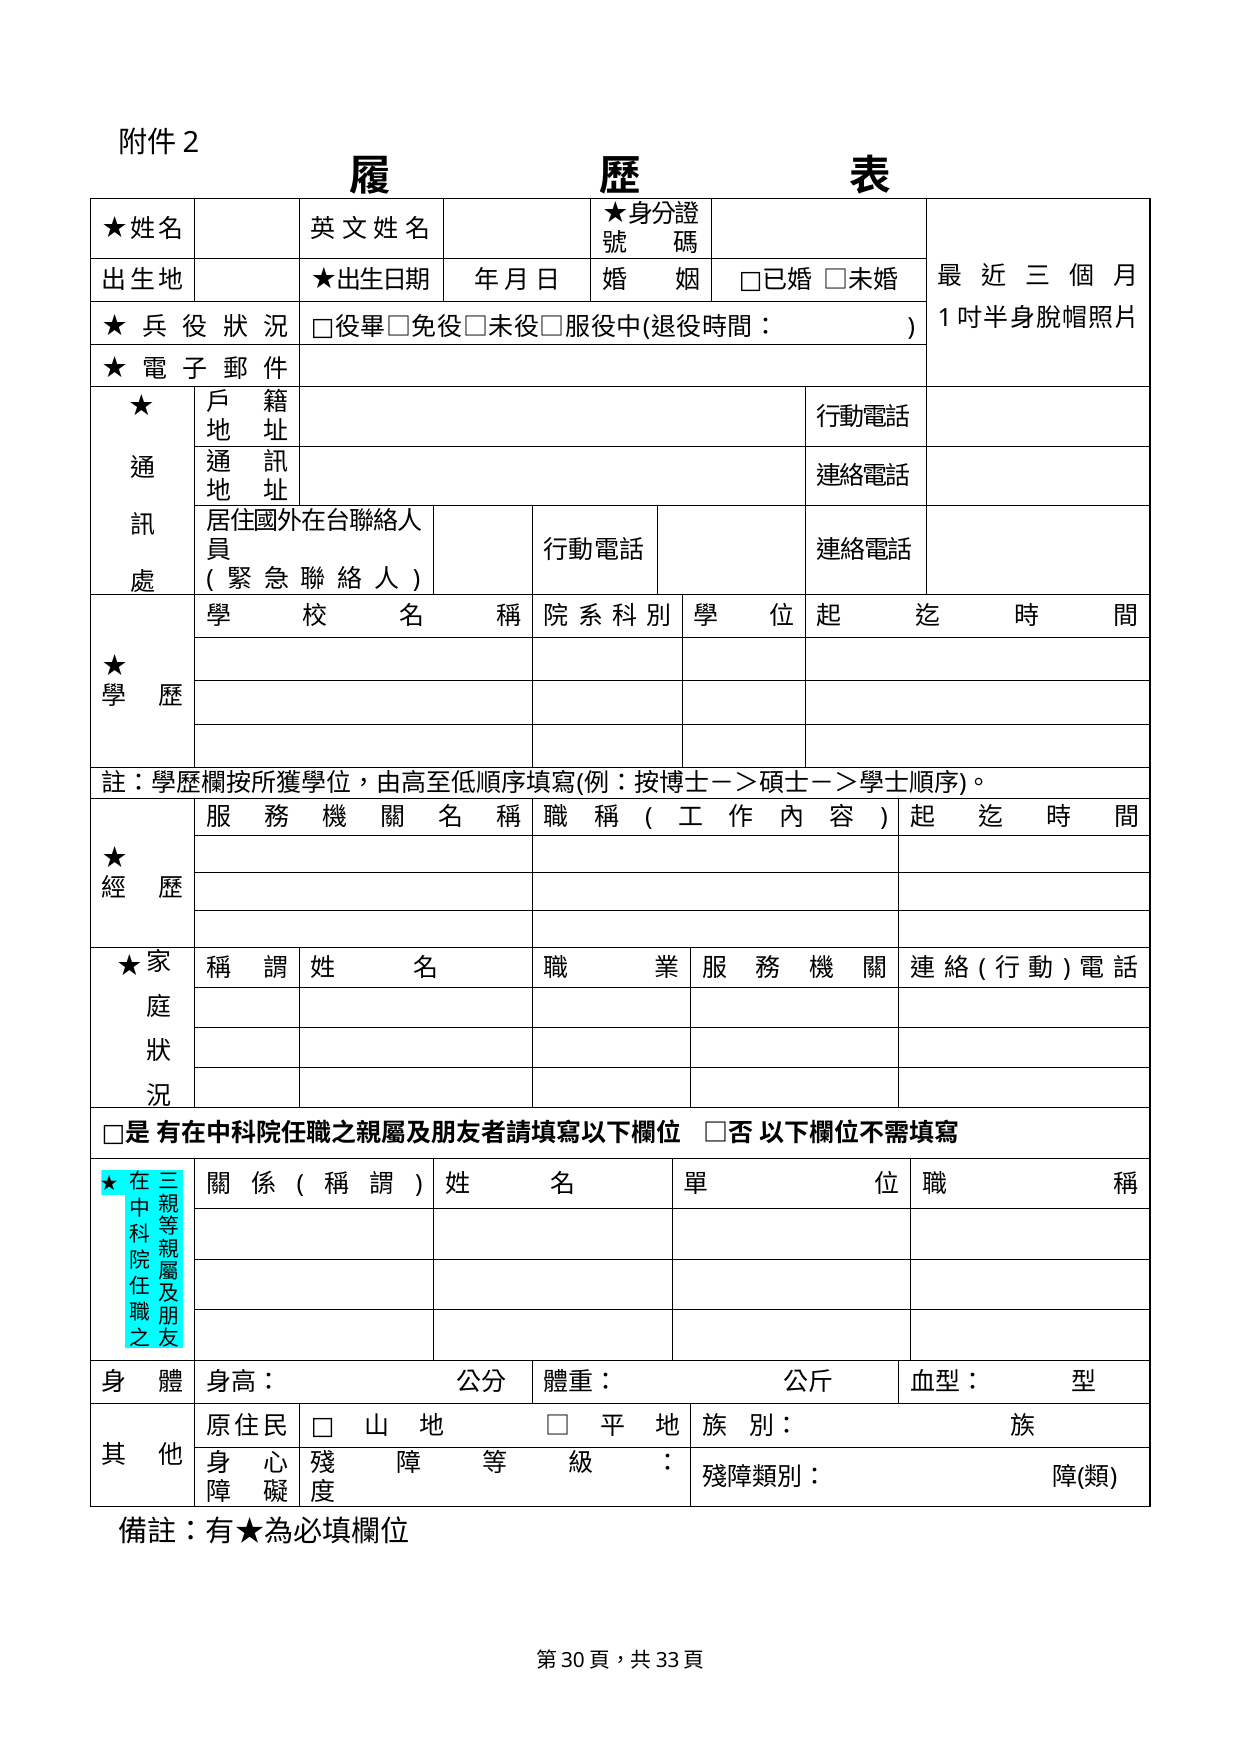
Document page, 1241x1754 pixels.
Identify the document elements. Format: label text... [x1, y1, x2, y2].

table_cell 連絡電話 [806, 447, 926, 505]
text 履 歷 表 [118, 161, 1122, 198]
table_cell 行動電話 [533, 506, 657, 593]
table_cell 學校名稱 [195, 595, 532, 637]
table_cell 註：學歷欄按所獲學位，由高至低順序填寫(例：按博士－＞碩士－＞學士順序)。 [91, 768, 1149, 797]
table_cell 起迄時間 [806, 595, 1149, 637]
table_cell □是 有在中科院任職之親屬及朋友者請填寫以下欄位 □否 以下欄位不需填寫 [91, 1108, 1149, 1158]
table_cell [899, 836, 1149, 872]
table_cell 姓名 [300, 948, 532, 987]
table_header 英文姓名 [300, 199, 443, 257]
table_cell 連絡(行動)電話 [899, 948, 1149, 987]
table_cell [911, 1310, 1149, 1360]
table_cell 院系科別 [533, 595, 682, 637]
text 備註：有★為必填欄位 [118, 1507, 1122, 1549]
table_cell [673, 1209, 910, 1259]
table_cell 居住國外在台聯絡人員 (緊急聯絡人) [195, 506, 433, 593]
table_cell [195, 873, 532, 910]
table_cell 年 月 日 [444, 259, 590, 301]
table_cell 連絡電話 [806, 506, 926, 593]
table_cell [927, 447, 1149, 505]
table_cell [434, 506, 532, 593]
table_cell 身心 障礙 [195, 1448, 299, 1506]
table_cell [533, 681, 682, 724]
table_cell 職業 [533, 948, 690, 987]
table_cell [533, 873, 898, 910]
table_cell 身高： 公分 [195, 1361, 532, 1403]
table_cell [300, 1068, 532, 1107]
table_header [444, 199, 590, 257]
table_cell 殘障等級： 度 [300, 1448, 690, 1506]
table_cell 三親等親屬及朋友 在中科院任職之 ★ [91, 1159, 194, 1360]
table_cell □已婚 □未婚 [712, 259, 926, 301]
table_cell [899, 1068, 1149, 1107]
table_cell [195, 836, 532, 872]
table_cell [195, 1310, 433, 1360]
table_cell [533, 638, 682, 680]
table_cell [673, 1310, 910, 1360]
table_cell 家庭狀況 ★ [91, 948, 194, 1107]
table_cell [899, 1028, 1149, 1067]
table_cell 血型： 型 [899, 1361, 1149, 1403]
table_cell [195, 259, 299, 301]
table_cell [806, 681, 1149, 724]
table_cell [683, 638, 805, 680]
table_cell 原住民 [195, 1404, 299, 1447]
table_cell [300, 447, 805, 505]
table_cell [691, 988, 898, 1027]
table_cell [195, 1068, 299, 1107]
table_header ★身分證 號碼 [591, 199, 711, 257]
table_cell 職稱 [911, 1159, 1149, 1208]
table_cell 婚姻 [591, 259, 711, 301]
table_cell [533, 911, 898, 947]
table_cell 服務機關名稱 [195, 799, 532, 835]
table_cell [195, 988, 299, 1027]
table_cell 通訊 地址 [195, 447, 299, 505]
table_header 最近三個月 1吋半身脫帽照片 [927, 199, 1149, 386]
table_cell 稱謂 [195, 948, 299, 987]
table_cell [195, 911, 532, 947]
table_cell 體重： 公斤 [533, 1361, 898, 1403]
table_cell [300, 387, 805, 446]
table_cell [195, 1209, 433, 1259]
table_cell [911, 1209, 1149, 1259]
table_cell □役畢□免役□未役□服役中(退役時間： ) [300, 302, 926, 343]
text 附件2 [118, 118, 1122, 161]
table_cell ★兵役狀況 [91, 302, 299, 343]
table_cell 單位 [673, 1159, 910, 1208]
table_cell [806, 725, 1149, 767]
table_cell [899, 988, 1149, 1027]
table_cell [533, 988, 690, 1027]
table_cell 關係(稱謂) [195, 1159, 433, 1208]
table_cell ★電子郵件 [91, 345, 299, 386]
table_cell [911, 1260, 1149, 1309]
table_cell 殘障類別： 障(類) [691, 1448, 1149, 1506]
table_cell [533, 1068, 690, 1107]
table_header [712, 199, 926, 257]
table_cell ★ 經歷 [91, 799, 194, 947]
table_cell 出生地 [91, 259, 194, 301]
table_cell [195, 725, 532, 767]
table_cell [899, 911, 1149, 947]
table_cell [691, 1068, 898, 1107]
table_cell ★出生日期 [300, 259, 443, 301]
table_cell [195, 1260, 433, 1309]
table_cell [195, 638, 532, 680]
table_cell [195, 1028, 299, 1067]
table_cell [434, 1310, 672, 1360]
table_cell 職稱(工作內容) [533, 799, 898, 835]
table_cell [806, 638, 1149, 680]
table_cell 行動電話 [806, 387, 926, 446]
table_header ★姓名 [91, 199, 194, 257]
table_cell 其他 [91, 1404, 194, 1506]
table_cell [658, 506, 805, 593]
table_cell [927, 506, 1149, 593]
table_cell [673, 1260, 910, 1309]
table_header [195, 199, 299, 257]
table_cell [300, 1028, 532, 1067]
table_cell [691, 1028, 898, 1067]
table_cell [533, 836, 898, 872]
table_cell [300, 988, 532, 1027]
table_cell [195, 681, 532, 724]
table_cell □山地 □平地 [300, 1404, 690, 1447]
table_cell 族 別： 族 [691, 1404, 1149, 1447]
table_cell [927, 387, 1149, 446]
table_cell [434, 1260, 672, 1309]
table_cell 學位 [683, 595, 805, 637]
table_cell 起迄時間 [899, 799, 1149, 835]
table_cell 戶籍 地址 [195, 387, 299, 446]
table_cell 身體 [91, 1361, 194, 1403]
table_cell [533, 1028, 690, 1067]
table_cell [683, 681, 805, 724]
table_cell 姓名 [434, 1159, 672, 1208]
table_cell ★通訊處 [91, 387, 194, 593]
table_cell [434, 1209, 672, 1259]
table_cell [899, 873, 1149, 910]
table_cell ★ 學歷 [91, 595, 194, 767]
table_cell [683, 725, 805, 767]
table_cell 服務機關 [691, 948, 898, 987]
table_cell [300, 345, 926, 386]
table_cell [533, 725, 682, 767]
